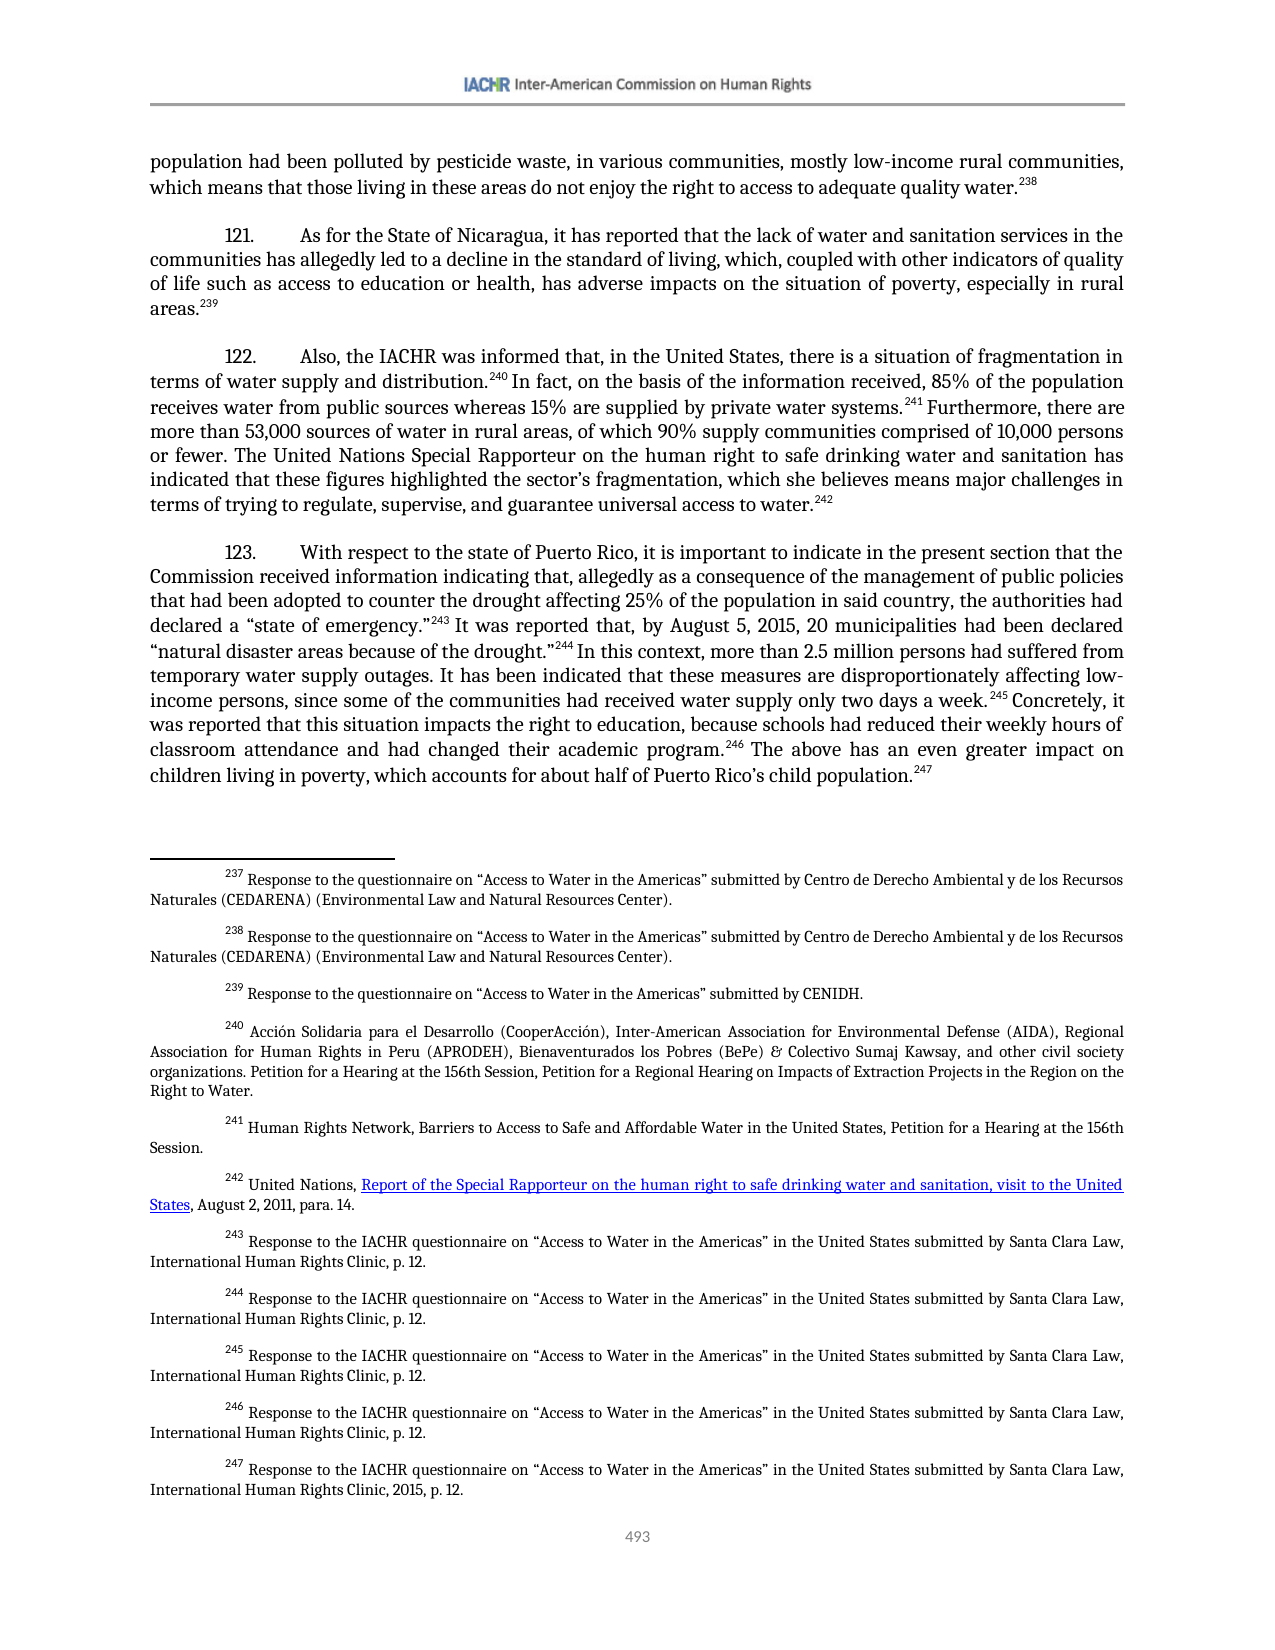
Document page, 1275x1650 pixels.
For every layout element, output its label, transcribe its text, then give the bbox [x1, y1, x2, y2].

list With respect to the state of Puerto Rico, it is important to indicate in the present section that the Commission received information indicating that, allegedly as a consequence of the management of public policies that had been adopted to counter the drought affecting 25% of the population in said country, the authorities had declared a “state of emergency.” It was reported that, by August 5, 2015, 20 municipalities had been declared “natural disaster areas because of the drought.” In this context, more than 2.5 million persons had suffered from temporary water supply outages. It has been indicated that these measures are disproportionately affecting low-income persons, since some of the communities had received water supply only two days a week. Concretely, it was reported that this situation impacts the right to education, because schools had reduced their weekly hours of classroom attendance and had changed their academic program. The above has an even greater impact on children living in poverty, which accounts for about half of Puerto Rico’s child population. [150, 541, 1125, 787]
list As for the State of Nicaragua, it has reported that the lack of water and sanitation services in the communities has allegedly led to a decline in the standard of living, which, coupled with other indicators of quality of life such as access to education or health, has adverse impacts on the situation of poverty, especially in rural areas. [150, 223, 1125, 321]
picture [452, 75, 823, 94]
list Also, the IACHR was informed that, in the United States, there is a situation of fragmentation in terms of water supply and distribution. In fact, on the basis of the information received, 85% of the population receives water from public sources whereas 15% are supplied by private water systems. Furthermore, there are more than 53,000 sources of water in rural areas, of which 90% supply communities comprised of 10,000 persons or fewer. The United Nations Special Rapporteur on the human right to safe drinking water and sanitation has indicated that these figures highlighted the sector’s fragmentation, which she believes means major challenges in terms of trying to regulate, supervise, and guarantee universal access to water. [150, 344, 1125, 517]
